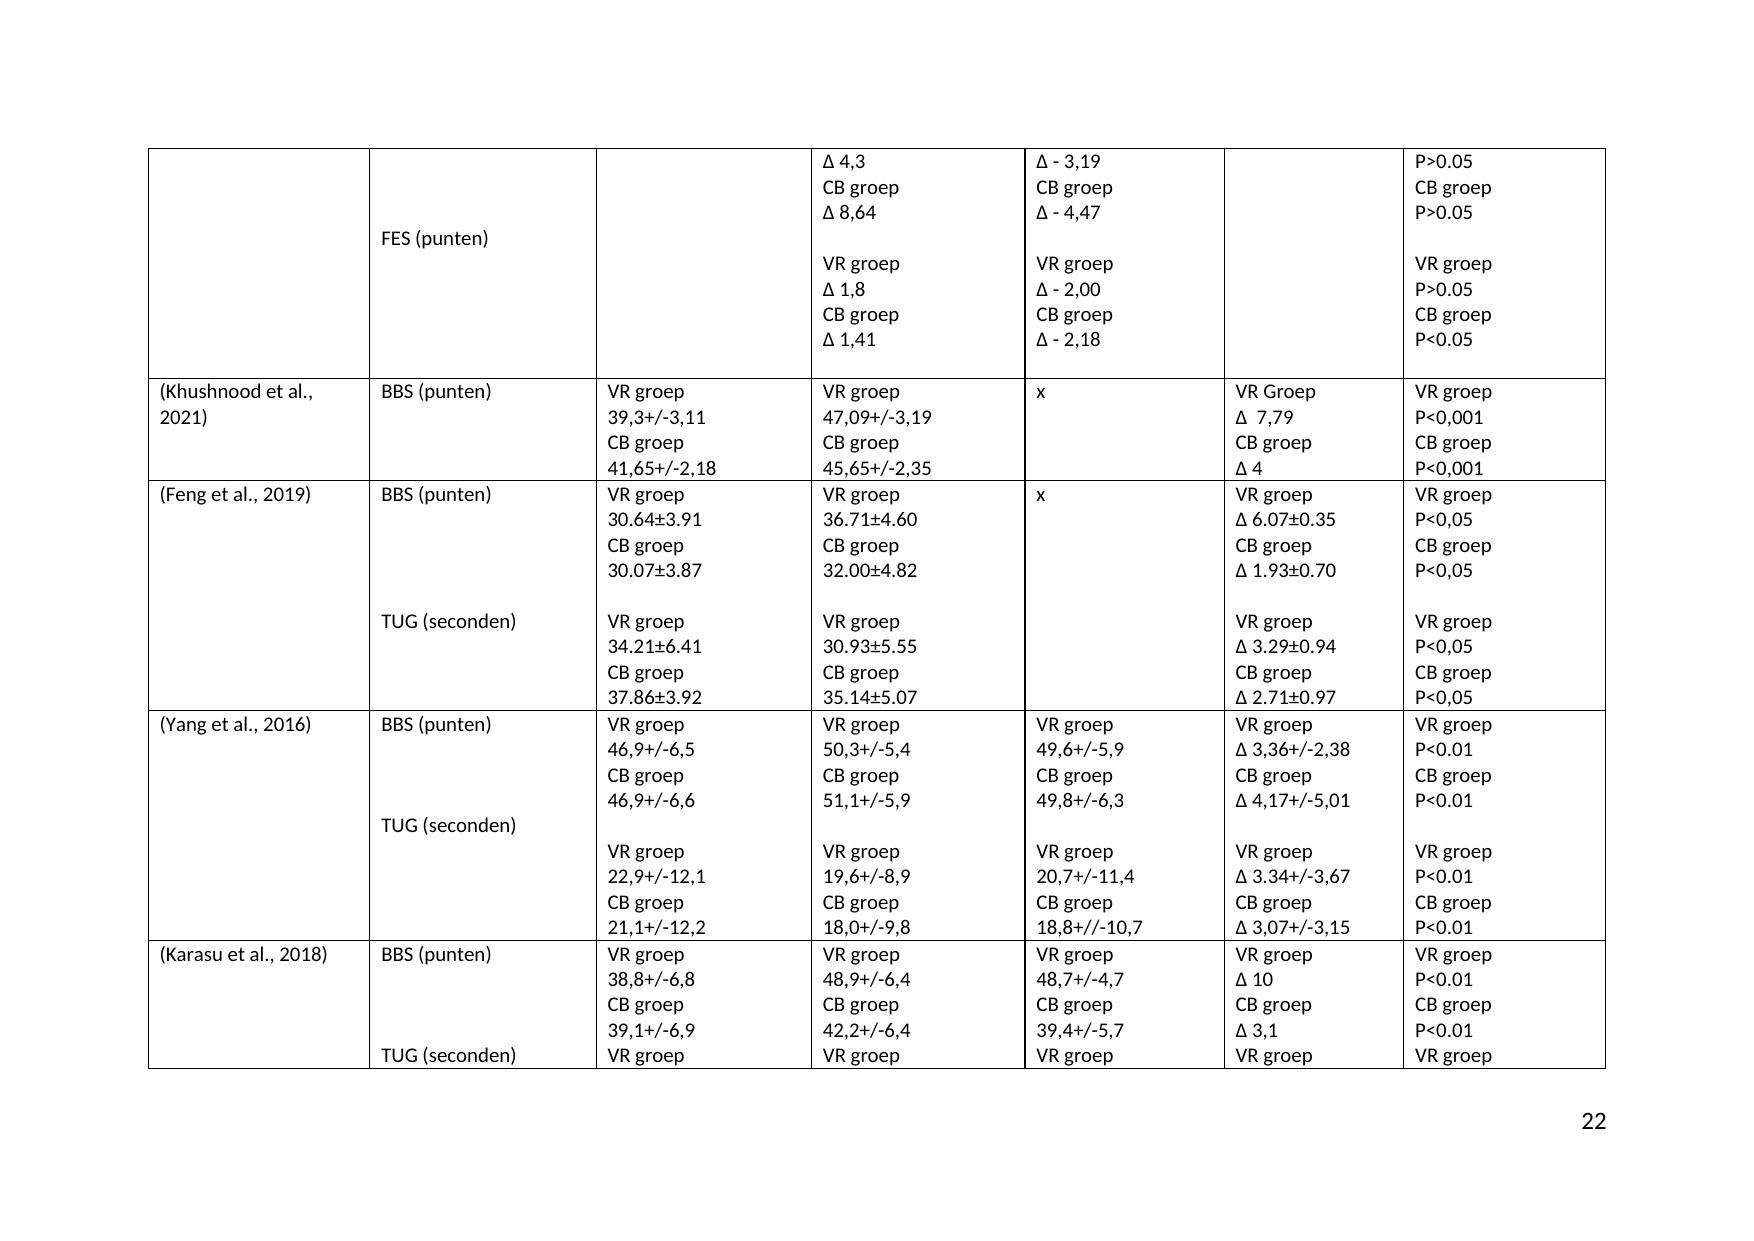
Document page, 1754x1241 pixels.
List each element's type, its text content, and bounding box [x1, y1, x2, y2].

table_cell VR groep P<0,05 CB groep P<0,05 VR groep P<0,05 CB groep P<0,05 [1404, 481, 1605, 710]
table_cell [812, 941, 1024, 1068]
table_cell VR groep 50,3+/-5,4 CB groep 51,1+/-5,9 VR groep 19,6+/-8,9 CB groep 18,0+/-9,8 [812, 711, 1024, 940]
table_cell VR groep 47,09+/-3,19 CB groep 45,65+/-2,35 [812, 379, 1024, 480]
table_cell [597, 941, 811, 1068]
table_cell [1225, 941, 1403, 1068]
table_cell VR groep ∆ 3,36+/-2,38 CB groep ∆ 4,17+/-5,01 VR groep ∆ 3.34+/-3,67 CB groep ∆ 3,07+/-3,15 [1225, 711, 1403, 940]
table_cell VR Groep ∆ 7,79 CB groep ∆ 4 [1225, 379, 1403, 480]
table_cell x [1026, 379, 1224, 480]
table_cell VR groep ∆ 6.07±0.35 CB groep ∆ 1.93±0.70 VR groep ∆ 3.29±0.94 CB groep ∆ 2.71±0.97 [1225, 481, 1403, 710]
table_cell VR groep 39,3+/-3,11 CB groep 41,65+/-2,18 [597, 379, 811, 480]
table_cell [1404, 941, 1605, 1068]
table_cell x [1026, 481, 1224, 710]
table_cell VR groep 36.71±4.60 CB groep 32.00±4.82 VR groep 30.93±5.55 CB groep 35.14±5.07 [812, 481, 1024, 710]
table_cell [1404, 149, 1605, 377]
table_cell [812, 149, 1024, 377]
table_cell BBS (punten) TUG (seconden) [370, 711, 596, 940]
table_cell x [597, 149, 811, 377]
table_cell VR groep 46,9+/-6,5 CB groep 46,9+/-6,6 VR groep 22,9+/-12,1 CB groep 21,1+/-12,2 [597, 711, 811, 940]
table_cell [370, 941, 596, 1068]
table_cell VR groep 49,6+/-5,9 CB groep 49,8+/-6,3 VR groep 20,7+/-11,4 CB groep 18,8+//-10,7 [1026, 711, 1224, 940]
table_cell VR groep 30.64±3.91 CB groep 30.07±3.87 VR groep 34.21±6.41 CB groep 37.86±3.92 [597, 481, 811, 710]
table_cell BBS (punten) [370, 379, 596, 480]
table_cell VR groep P<0.01 CB groep P<0.01 VR groep P<0.01 CB groep P<0.01 [1404, 711, 1605, 940]
table_cell BBS (punten) TUG (seconden) [370, 481, 596, 710]
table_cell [370, 149, 596, 377]
table_cell VR groep P<0,001 CB groep P<0,001 [1404, 379, 1605, 480]
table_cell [1026, 149, 1224, 377]
table_cell x [1225, 149, 1403, 377]
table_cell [1026, 941, 1224, 1068]
